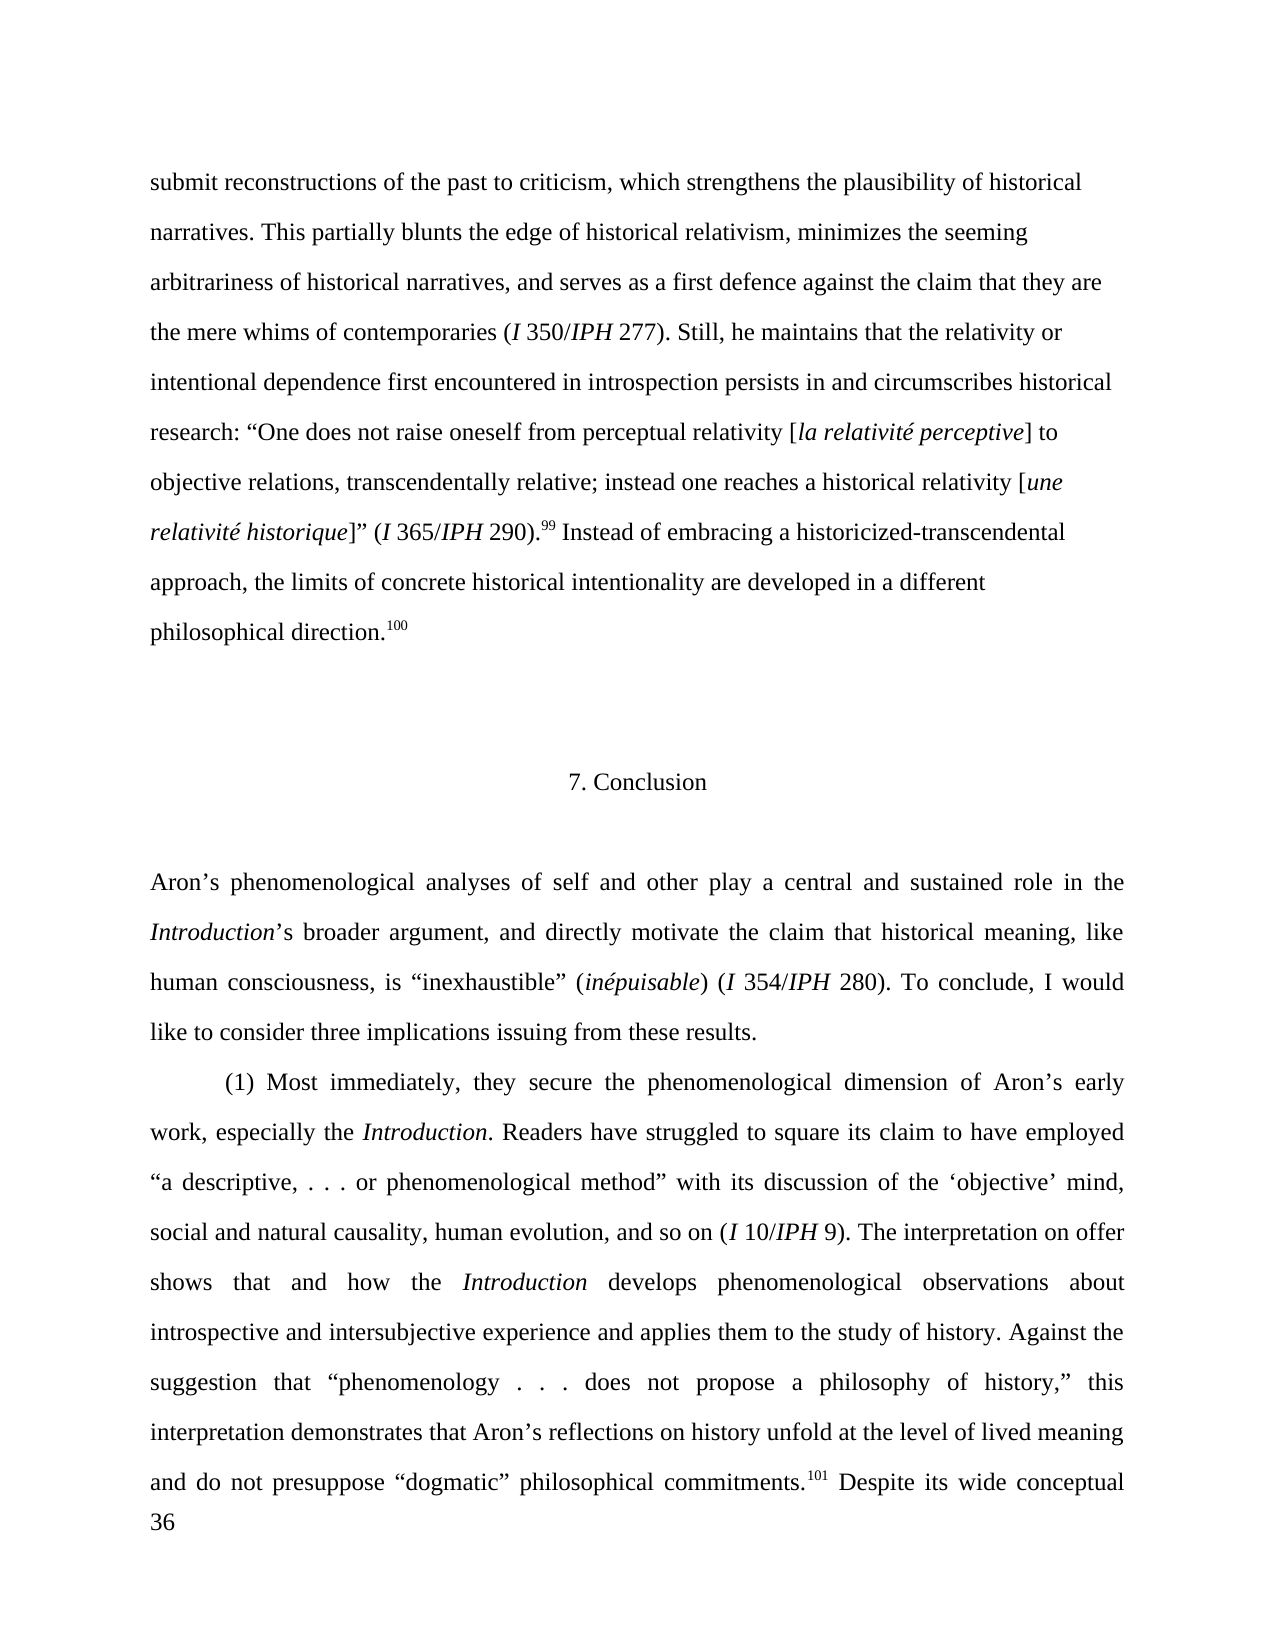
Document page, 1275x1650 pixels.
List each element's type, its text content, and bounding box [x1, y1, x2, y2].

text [150, 150, 1125, 650]
text 7. Conclusion [150, 750, 1125, 800]
text Aron’s phenomenological analyses of self and other play a central and sustained role in the Introduction’s broader argument, and directly motivate the claim that historical meaning, like human consciousness, is “inexhaustible” (inépuisable) (I 354/IPH 280). To conclude, I would like to consider three implications issuing from these results. [150, 850, 1125, 1050]
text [150, 1050, 1125, 1500]
